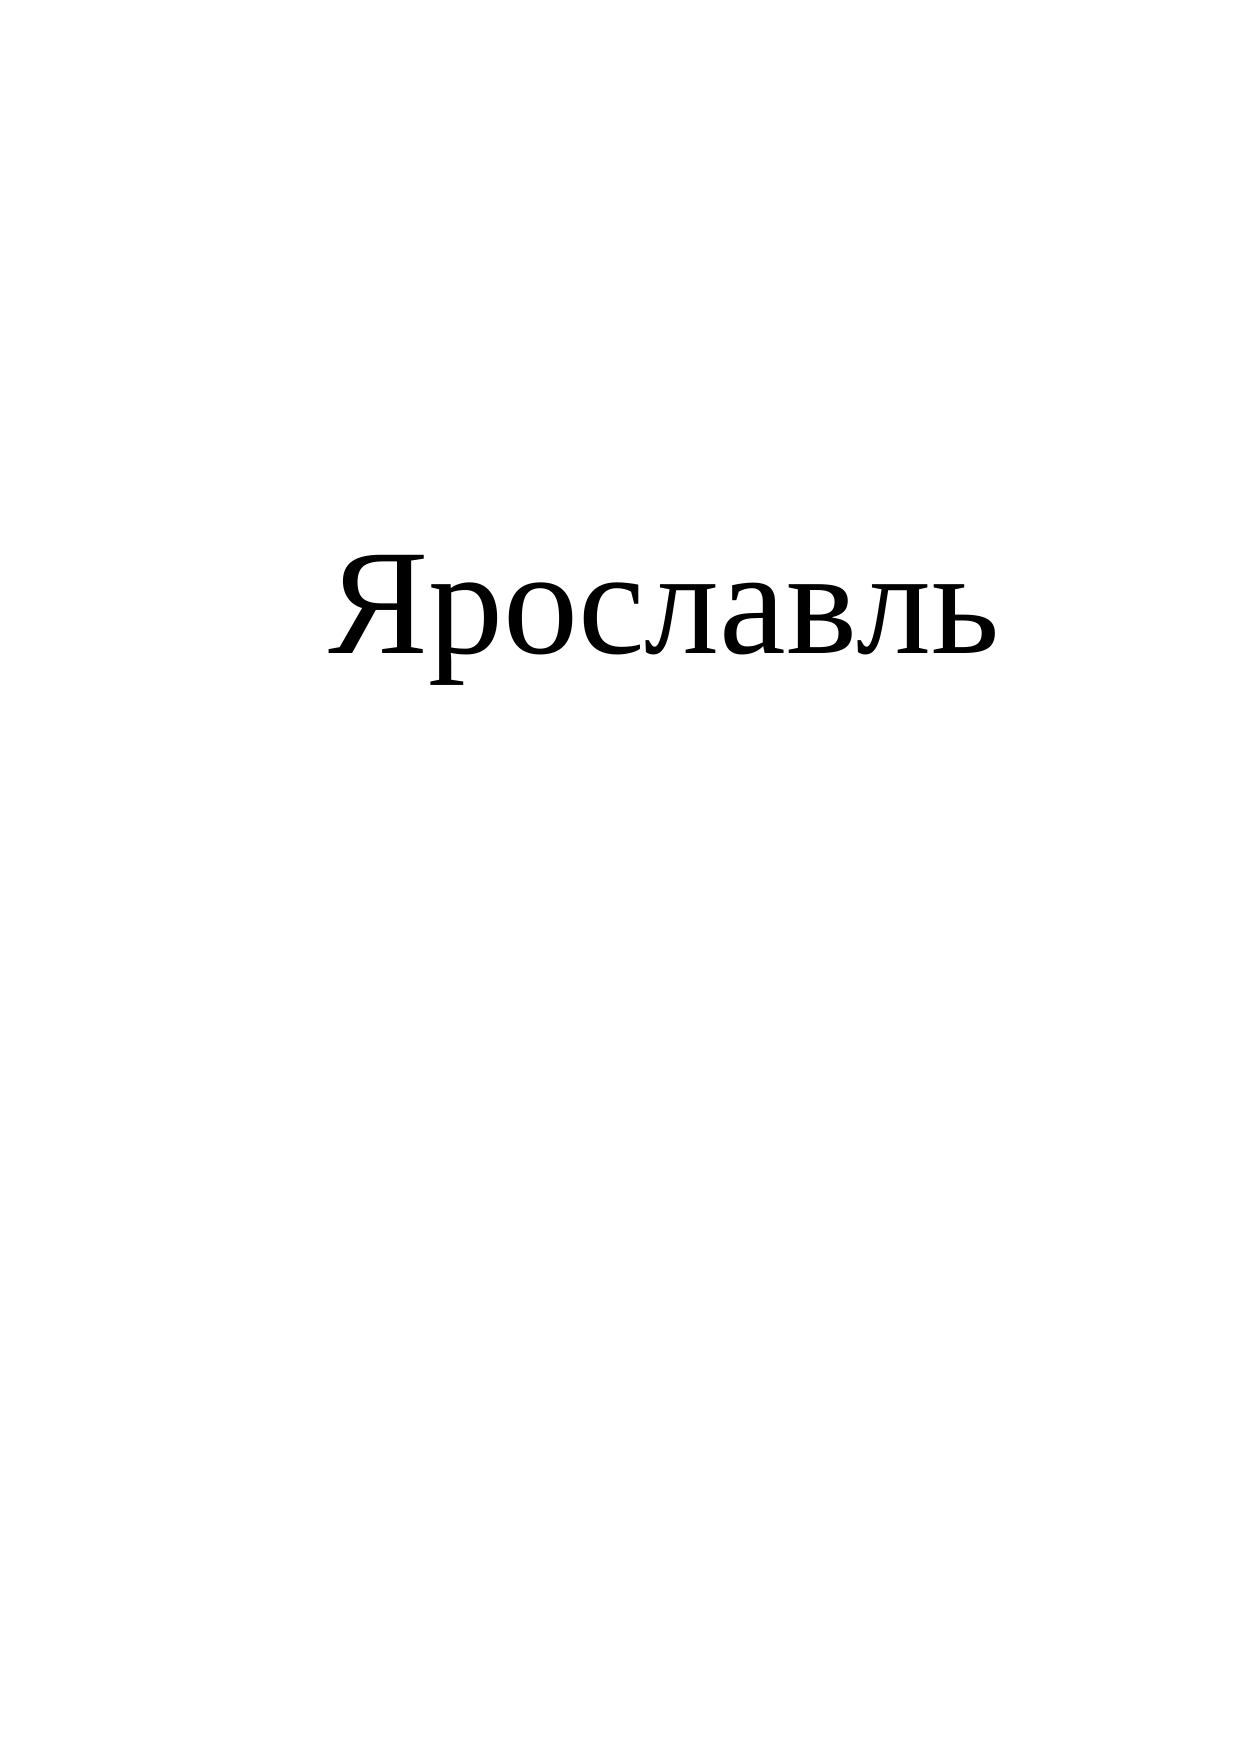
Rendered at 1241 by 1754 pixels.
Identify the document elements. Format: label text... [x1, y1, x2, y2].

text Ярославль [177, 513, 1152, 686]
